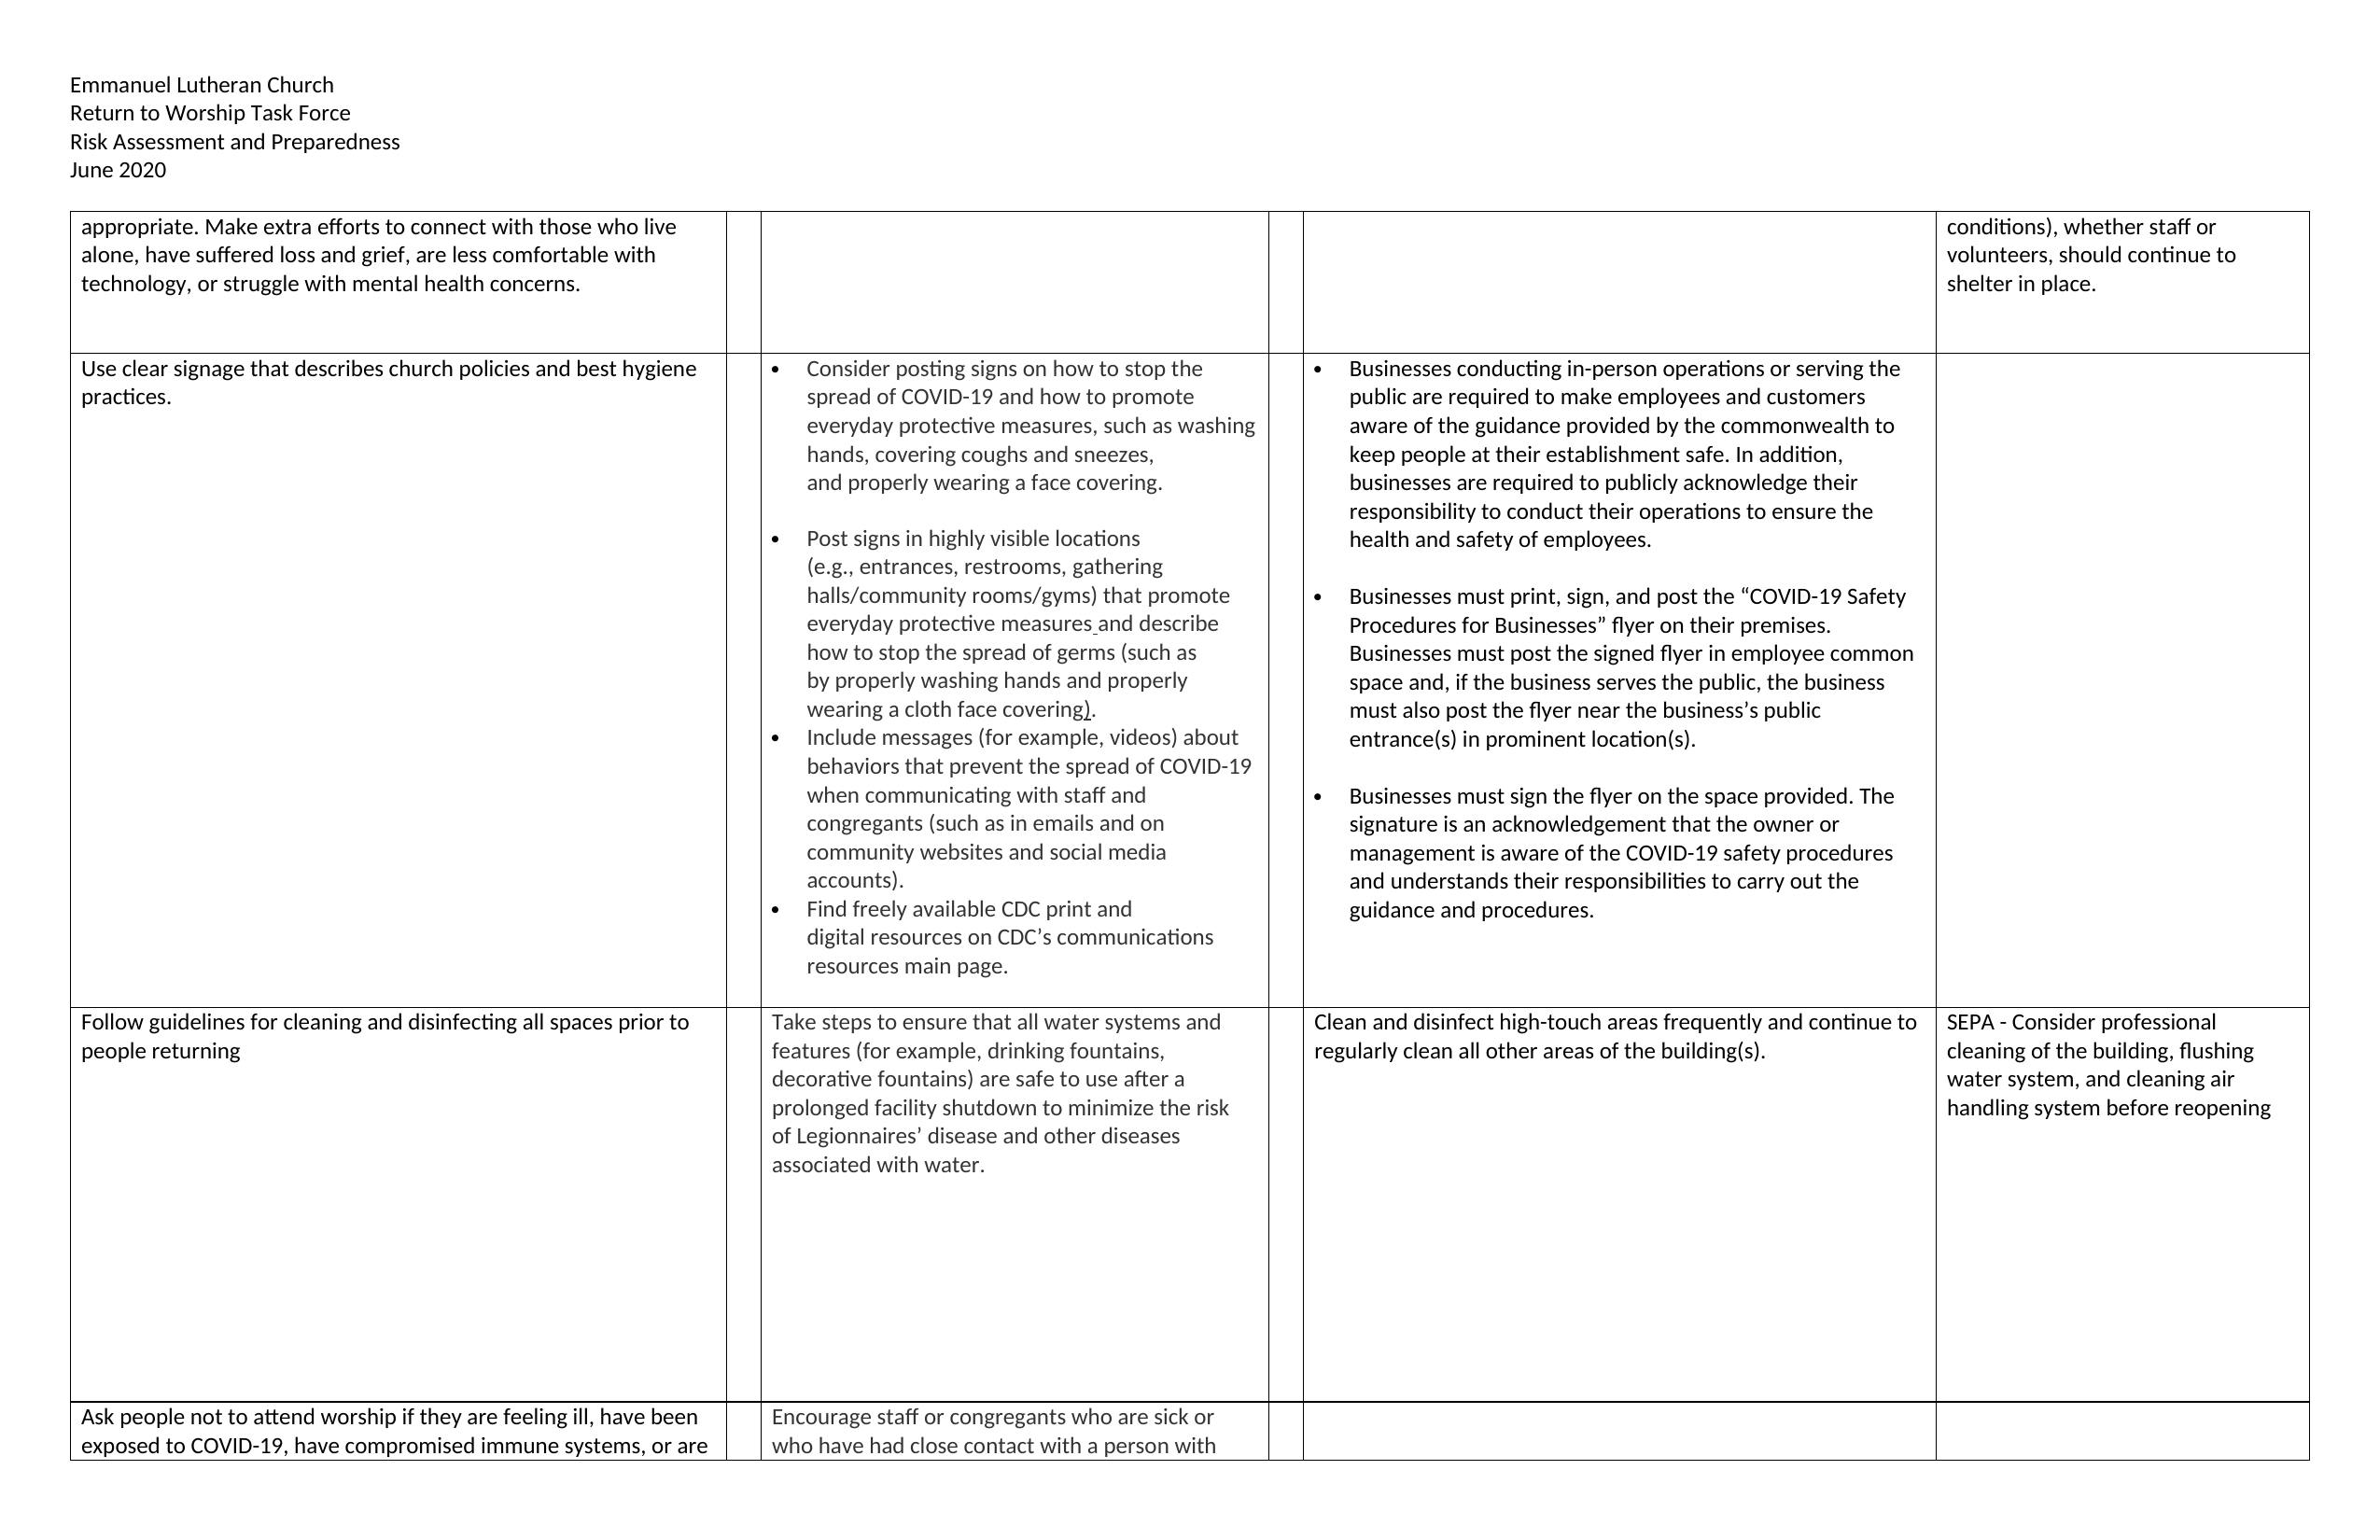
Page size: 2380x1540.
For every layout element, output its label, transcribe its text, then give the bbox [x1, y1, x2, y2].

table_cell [71, 1403, 726, 1459]
table_cell [1937, 354, 2309, 1006]
table_cell Use clear signage that describes church policies and best hygiene practices. [71, 354, 726, 1006]
table_cell [1269, 1403, 1303, 1459]
table_cell [762, 212, 1268, 353]
table_cell [1269, 1008, 1303, 1401]
table_cell [1269, 212, 1303, 353]
table_cell Clean and disinfect high-touch areas frequently and continue to regularly clean all other areas of the building(s). [1304, 1008, 1936, 1401]
table_cell Follow guidelines for cleaning and disinfecting all spaces prior to people returning [71, 1008, 726, 1401]
table_cell [727, 212, 761, 353]
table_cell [762, 1403, 1268, 1459]
table_cell [727, 1403, 761, 1459]
table_cell Businesses conducting in-person operations or serving the public are required to make employees and customers aware of the guidance provided by the commonwealth to keep people at their establishment safe. In addition, businesses are required to publicly acknowledge their responsibility to conduct their operations to ensure the health and safety of employees. Businesses must print, sign, and post the “COVID-19 Safety Procedures for Businesses” flyer on their premises. Businesses must post the signed flyer in employee common space and, if the business serves the public, the business must also post the flyer near the business’s public entrance(s) in prominent location(s). Businesses must sign the flyer on the space provided. The signature is an acknowledgement that the owner or management is aware of the COVID-19 safety procedures and understands their responsibilities to carry out the guidance and procedures. [1304, 354, 1936, 1006]
table_cell [1269, 354, 1303, 1006]
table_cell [71, 212, 726, 353]
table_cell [1937, 212, 2309, 353]
table_cell [1937, 1403, 2309, 1459]
table_cell [727, 354, 761, 1006]
table_cell SEPA - Consider professional cleaning of the building, flushing water system, and cleaning air handling system before reopening [1937, 1008, 2309, 1401]
table_cell [1304, 212, 1936, 353]
table_cell [1304, 1403, 1936, 1459]
table_cell Take steps to ensure that all water systems and features (for example, drinking fountains, decorative fountains) are safe to use after a prolonged facility shutdown to minimize the risk of Legionnaires’ disease and other diseases associated with water. [762, 1008, 1268, 1401]
table_cell Consider posting signs on how to stop the spread of COVID-19 and how to promote everyday protective measures, such as washing hands, covering coughs and sneezes, and properly wearing a face covering. Post signs in highly visible locations (e.g., entrances, restrooms, gathering halls/community rooms/gyms) that promote everyday protective measures and describe how to stop the spread of germs (such as by properly washing hands and properly wearing a cloth face covering). Include messages (for example, videos) about behaviors that prevent the spread of COVID-19 when communicating with staff and congregants (such as in emails and on community websites and social media accounts). Find freely available CDC print and digital resources on CDC’s communications resources main page. [762, 354, 1268, 1006]
table_cell [727, 1008, 761, 1401]
